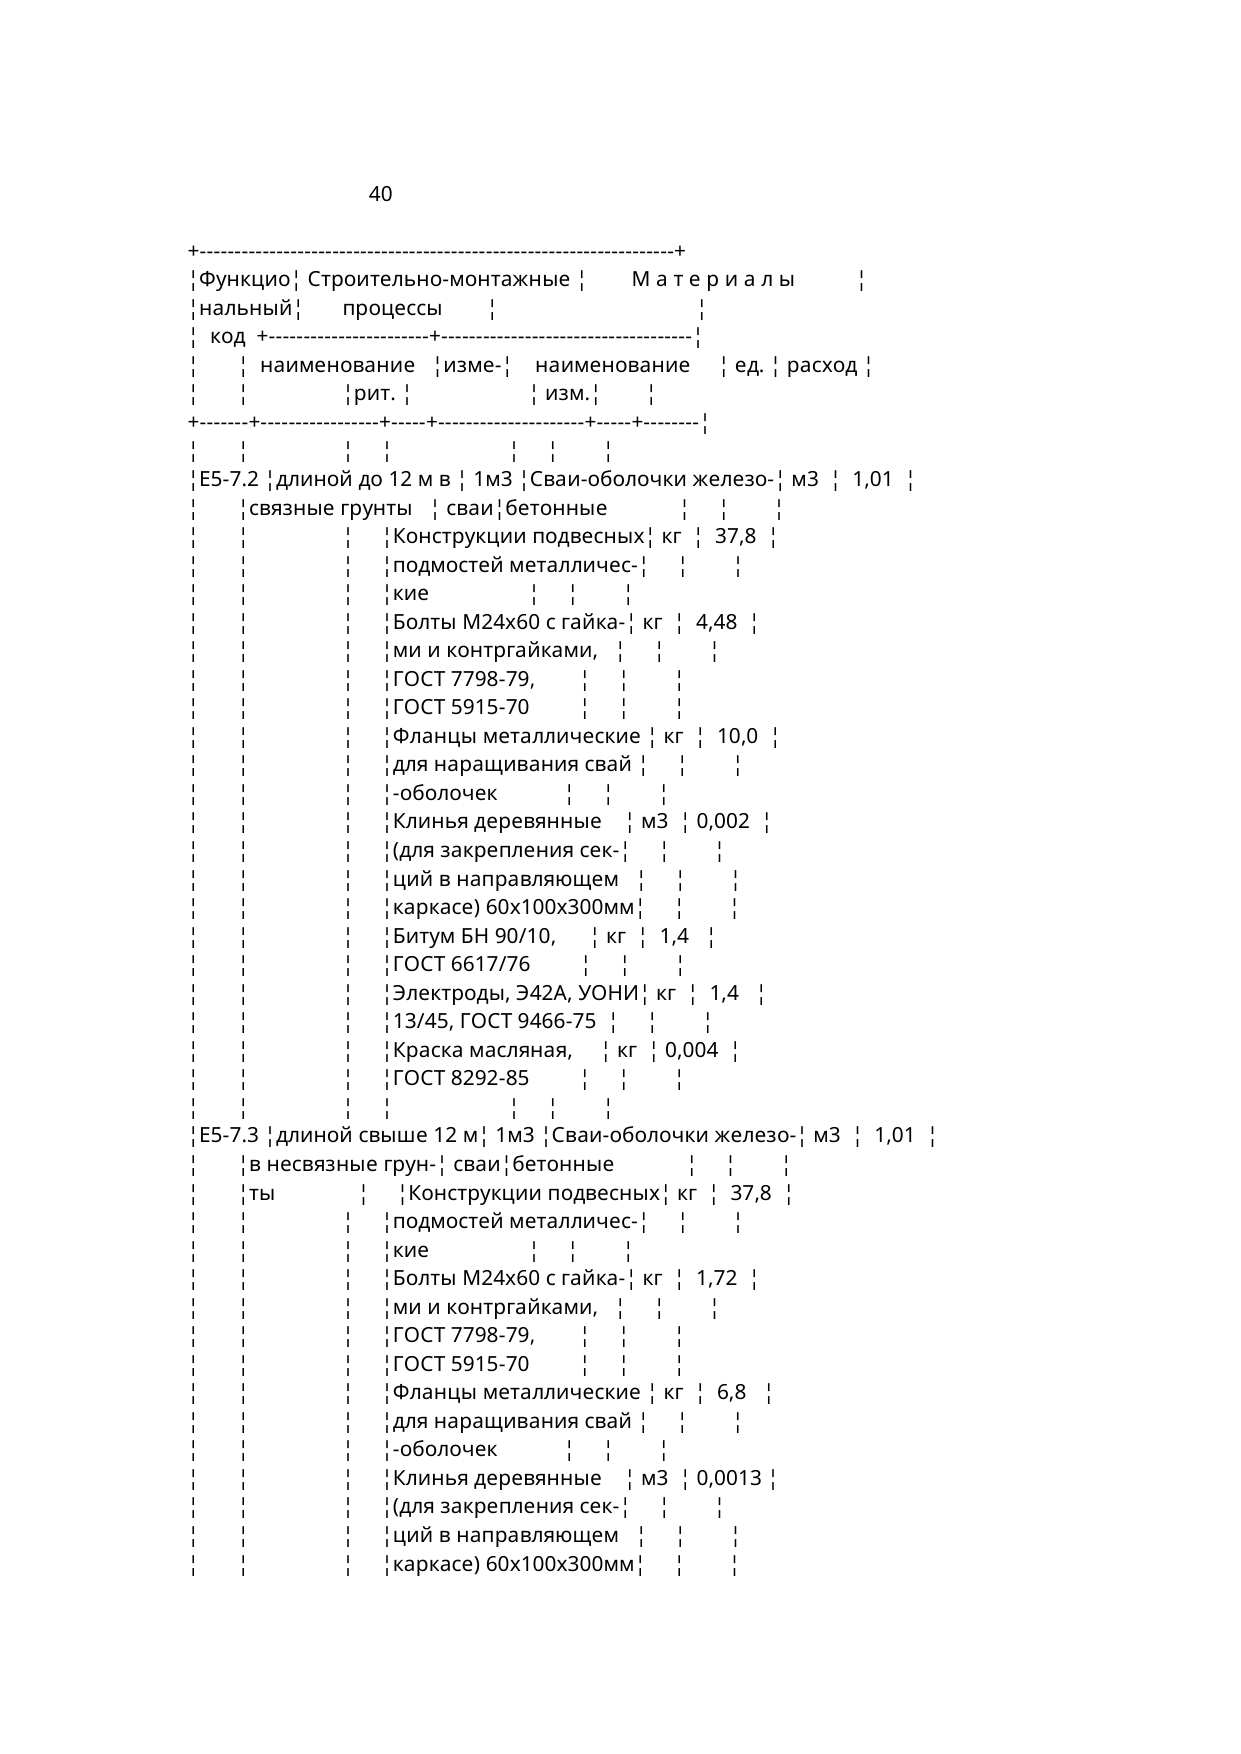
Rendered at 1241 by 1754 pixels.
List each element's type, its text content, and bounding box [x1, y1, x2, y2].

text ¦ ¦ ¦ ¦Болты М24х60 с гайка-¦ кг ¦ 4,48 ¦ [187, 607, 1073, 635]
text ¦ ¦ ¦ ¦ГОСТ 7798-79, ¦ ¦ ¦ [187, 1320, 1073, 1349]
text ¦ ¦ ¦ ¦ми и контргайками, ¦ ¦ ¦ [187, 1292, 1073, 1320]
text ¦ ¦ ¦ ¦для наращивания свай ¦ ¦ ¦ [187, 749, 1073, 778]
text ¦ ¦ ¦ ¦13/45, ГОСТ 9466-75 ¦ ¦ ¦ [187, 1006, 1073, 1035]
text ¦ ¦ты ¦ ¦Конструкции подвесных¦ кг ¦ 37,8 ¦ [187, 1177, 1073, 1206]
text ¦ ¦ ¦ ¦-оболочек ¦ ¦ ¦ [187, 1434, 1073, 1463]
text ¦ ¦ наименование ¦изме-¦ наименование ¦ ед. ¦ расход ¦ [187, 350, 1073, 378]
text ¦ ¦связные грунты ¦ сваи¦бетонные ¦ ¦ ¦ [187, 492, 1073, 521]
text ¦ ¦ ¦ ¦Клинья деревянные ¦ м3 ¦ 0,002 ¦ [187, 806, 1073, 835]
text ¦ ¦в несвязные грун-¦ сваи¦бетонные ¦ ¦ ¦ [187, 1149, 1073, 1177]
text ¦ ¦ ¦ ¦Электроды, Э42А, УОНИ¦ кг ¦ 1,4 ¦ [187, 978, 1073, 1006]
text ¦Функцио¦ Строительно-монтажные ¦ М а т е р и а л ы ¦ [187, 264, 1073, 293]
text ¦ ¦ ¦ ¦ГОСТ 6617/76 ¦ ¦ ¦ [187, 949, 1073, 978]
text ¦Е5-7.3 ¦длиной свыше 12 м¦ 1м3 ¦Сваи-оболочки железо-¦ м3 ¦ 1,01 ¦ [187, 1120, 1073, 1149]
text ¦ ¦ ¦ ¦ГОСТ 5915-70 ¦ ¦ ¦ [187, 692, 1073, 721]
text ¦ ¦ ¦ ¦кие ¦ ¦ ¦ [187, 1234, 1073, 1263]
text ¦ ¦ ¦ ¦-оболочек ¦ ¦ ¦ [187, 778, 1073, 806]
text ¦ ¦ ¦ ¦(для закрепления сек-¦ ¦ ¦ [187, 835, 1073, 863]
text ¦ ¦ ¦ ¦Клинья деревянные ¦ м3 ¦ 0,0013 ¦ [187, 1463, 1073, 1491]
text ¦ ¦ ¦ ¦ ¦ ¦ ¦ [187, 435, 1073, 464]
text 40 [187, 178, 1073, 207]
text ¦ ¦ ¦ ¦ми и контргайками, ¦ ¦ ¦ [187, 635, 1073, 664]
text ¦ ¦ ¦ ¦ций в направляющем ¦ ¦ ¦ [187, 1520, 1073, 1548]
text ¦ ¦ ¦ ¦(для закрепления сек-¦ ¦ ¦ [187, 1491, 1073, 1520]
text ¦ ¦ ¦ ¦Конструкции подвесных¦ кг ¦ 37,8 ¦ [187, 521, 1073, 549]
text ¦ ¦ ¦ ¦для наращивания свай ¦ ¦ ¦ [187, 1406, 1073, 1434]
text ¦ ¦ ¦ ¦ГОСТ 7798-79, ¦ ¦ ¦ [187, 664, 1073, 692]
text ¦ ¦ ¦ ¦каркасе) 60х100х300мм¦ ¦ ¦ [187, 1548, 1073, 1577]
text ¦ ¦ ¦ ¦Болты М24х60 с гайка-¦ кг ¦ 1,72 ¦ [187, 1263, 1073, 1292]
text ¦ ¦ ¦ ¦подмостей металличес-¦ ¦ ¦ [187, 1206, 1073, 1234]
text ¦ ¦ ¦ ¦ ¦ ¦ ¦ [187, 1092, 1073, 1120]
text ¦ ¦ ¦ ¦Фланцы металлические ¦ кг ¦ 10,0 ¦ [187, 721, 1073, 749]
text ¦ код +-----------------------+------------------------------------¦ [187, 321, 1073, 350]
text ¦ ¦ ¦ ¦ГОСТ 5915-70 ¦ ¦ ¦ [187, 1349, 1073, 1377]
text ¦нальный¦ процессы ¦ ¦ [187, 293, 1073, 321]
text +--------------------------------------------------------------------+ [187, 236, 1073, 264]
text ¦ ¦ ¦рит. ¦ ¦ изм.¦ ¦ [187, 378, 1073, 407]
text ¦ ¦ ¦ ¦Краска масляная, ¦ кг ¦ 0,004 ¦ [187, 1035, 1073, 1063]
text ¦ ¦ ¦ ¦Битум БН 90/10, ¦ кг ¦ 1,4 ¦ [187, 921, 1073, 949]
text ¦ ¦ ¦ ¦подмостей металличес-¦ ¦ ¦ [187, 549, 1073, 578]
text ¦Е5-7.2 ¦длиной до 12 м в ¦ 1м3 ¦Сваи-оболочки железо-¦ м3 ¦ 1,01 ¦ [187, 464, 1073, 492]
text ¦ ¦ ¦ ¦каркасе) 60х100х300мм¦ ¦ ¦ [187, 892, 1073, 921]
text ¦ ¦ ¦ ¦ГОСТ 8292-85 ¦ ¦ ¦ [187, 1063, 1073, 1092]
text ¦ ¦ ¦ ¦ций в направляющем ¦ ¦ ¦ [187, 863, 1073, 892]
text ¦ ¦ ¦ ¦кие ¦ ¦ ¦ [187, 578, 1073, 607]
text ¦ ¦ ¦ ¦Фланцы металлические ¦ кг ¦ 6,8 ¦ [187, 1377, 1073, 1406]
text +-------+-----------------+-----+---------------------+-----+--------¦ [187, 407, 1073, 435]
